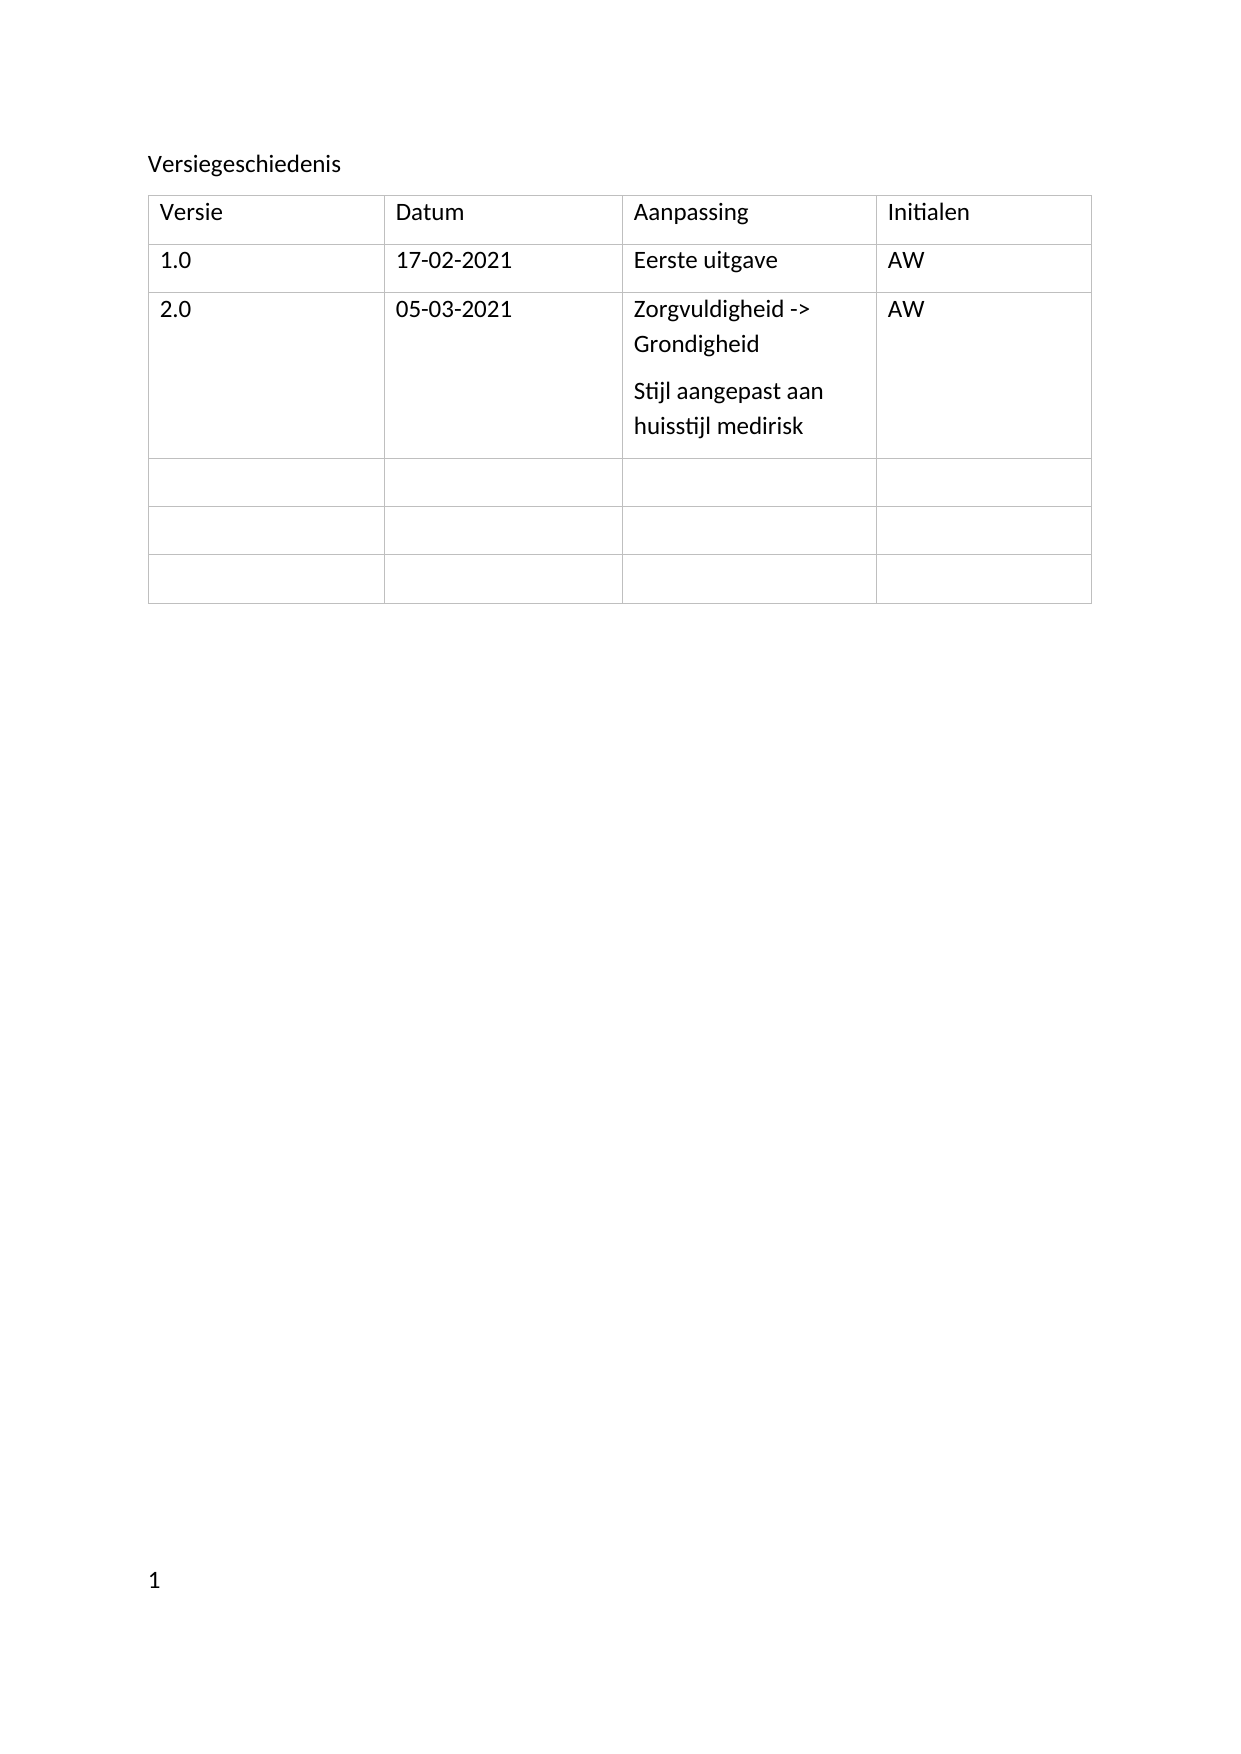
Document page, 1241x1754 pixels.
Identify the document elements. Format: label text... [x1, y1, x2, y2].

table_cell 05-03-2021 [385, 293, 622, 458]
table_cell [623, 507, 876, 554]
table_cell Eerste uitgave [623, 245, 876, 292]
table_cell AW [877, 245, 1091, 292]
table_cell AW [877, 293, 1091, 458]
table_cell [623, 555, 876, 603]
table_cell [877, 459, 1091, 506]
table_cell [149, 507, 384, 554]
table_header Versie [149, 196, 384, 243]
table_cell [877, 507, 1091, 554]
table_cell [385, 459, 622, 506]
table_header Datum [385, 196, 622, 243]
table_cell [149, 459, 384, 506]
table_header Initialen [877, 196, 1091, 243]
table_cell [385, 555, 622, 603]
table_cell [149, 555, 384, 603]
table_cell 17-02-2021 [385, 245, 622, 292]
table_cell [385, 507, 622, 554]
table_cell Zorgvuldigheid -> Grondigheid Stijl aangepast aan huisstijl medirisk [623, 293, 876, 458]
text Versiegeschiedenis [148, 148, 1092, 178]
table_header Aanpassing [623, 196, 876, 243]
table_cell 2.0 [149, 293, 384, 458]
table_cell [623, 459, 876, 506]
table_cell [877, 555, 1091, 603]
table_cell 1.0 [149, 245, 384, 292]
